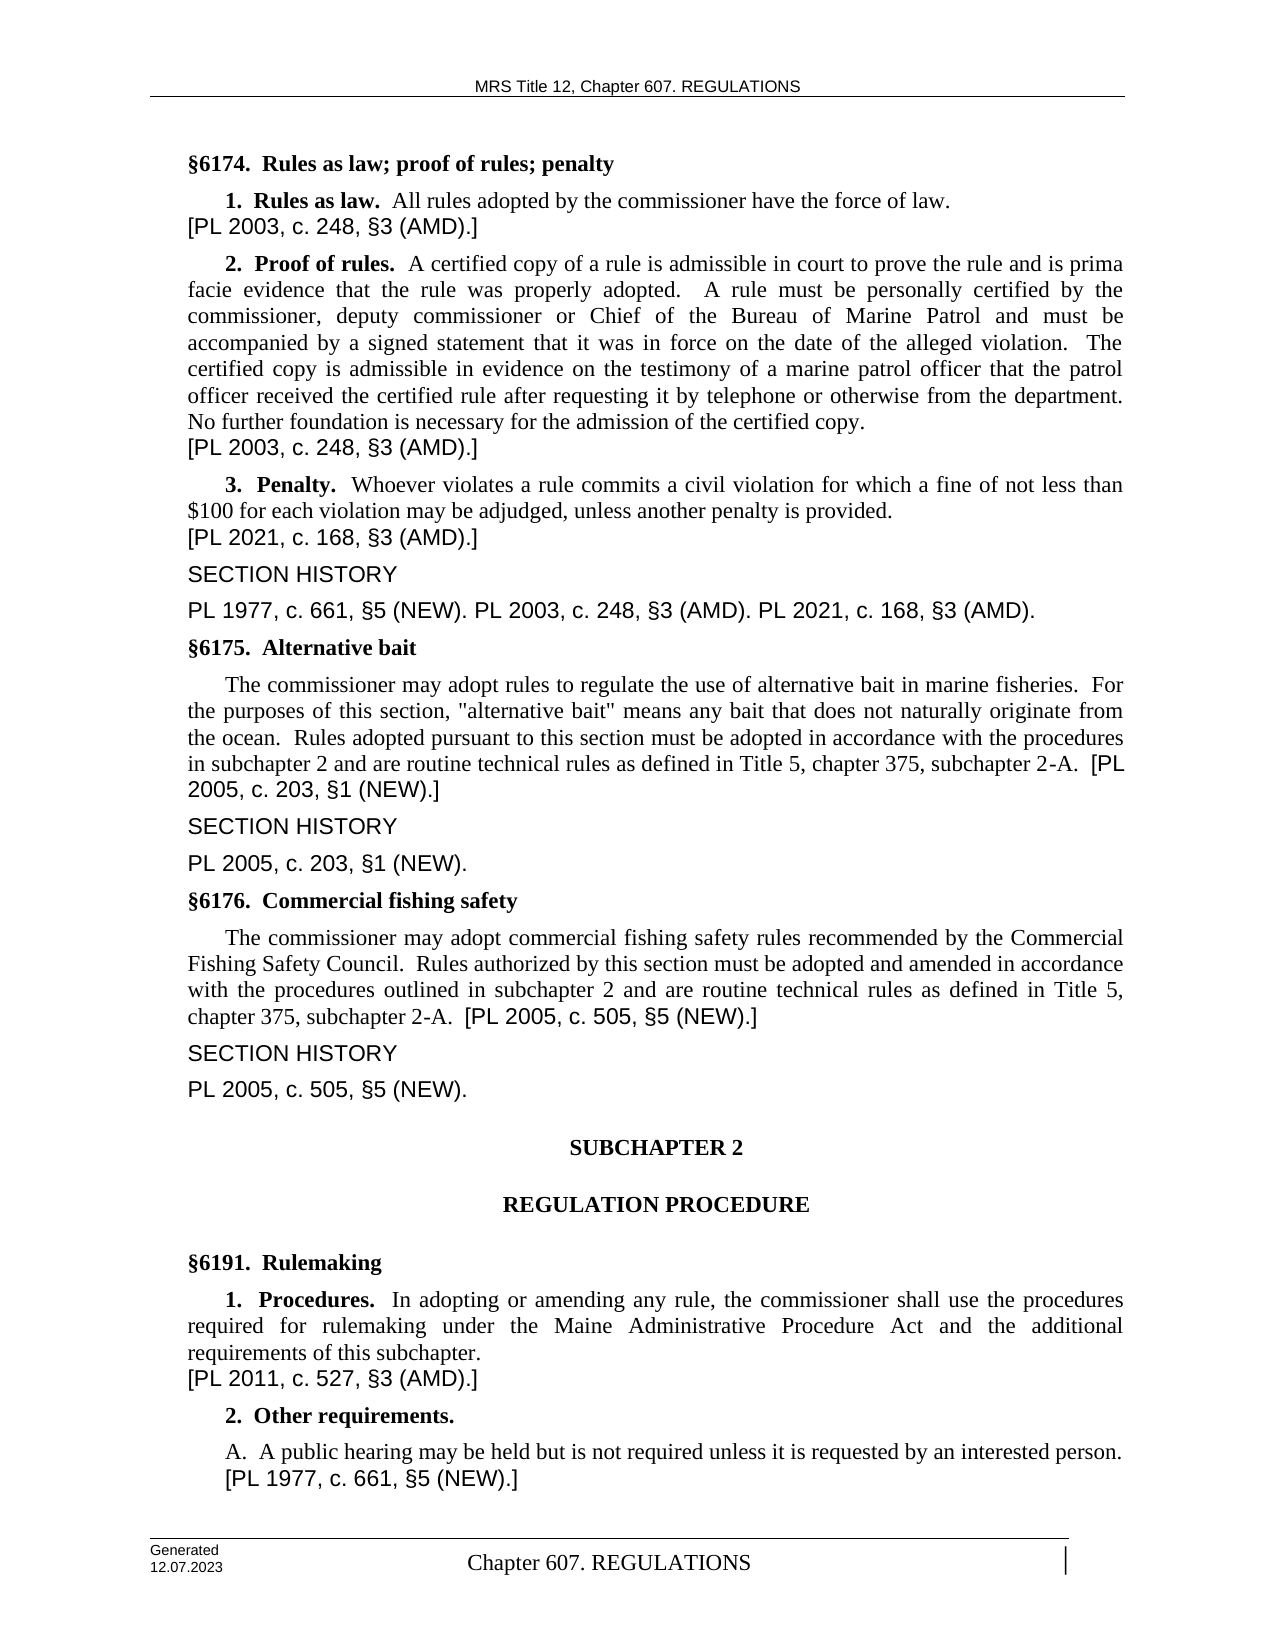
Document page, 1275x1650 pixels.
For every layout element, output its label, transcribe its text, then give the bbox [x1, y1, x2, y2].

text 1. Procedures. In adopting or amending any rule, the commissioner shall use the procedures required for rulemaking under the Maine Administrative Procedure Act and the additional requirements of this subchapter. [187, 1286, 1125, 1365]
text SECTION HISTORY [187, 561, 1125, 587]
text 2. Proof of rules. A certified copy of a rule is admissible in court to prove the rule and is prima facie evidence that the rule was properly adopted. A rule must be personally certified by the commissioner, deputy commissioner or Chief of the Bureau of Marine Patrol and must be accompanied by a signed statement that it was in force on the date of the alleged violation. The certified copy is admissible in evidence on the testimony of a marine patrol officer that the patrol officer received the certified rule after requesting it by telephone or otherwise from the department. No further foundation is necessary for the admission of the certified copy. [187, 250, 1125, 434]
text 3. Penalty. Whoever violates a rule commits a civil violation for which a fine of not less than $100 for each violation may be adjudged, unless another penalty is provided. [187, 471, 1125, 524]
text [PL 2003, c. 248, §3 (AMD).] [187, 213, 1125, 239]
text 2. Other requirements. [187, 1402, 1125, 1428]
text SECTION HISTORY [187, 813, 1125, 839]
text PL 1977, c. 661, §5 (NEW). PL 2003, c. 248, §3 (AMD). PL 2021, c. 168, §3 (AMD). [187, 597, 1125, 624]
text §6191. Rulemaking [187, 1249, 1125, 1275]
text The commissioner may adopt commercial fishing safety rules recommended by the Commercial Fishing Safety Council. Rules authorized by this section must be adopted and amended in accordance with the procedures outlined in subchapter 2 and are routine technical rules as defined in Title 5, chapter 375, subchapter 2‑A. [PL 2005, c. 505, §5 (NEW).] [187, 923, 1125, 1029]
text §6175. Alternative bait [187, 634, 1125, 661]
text §6176. Commercial fishing safety [187, 887, 1125, 913]
text PL 2005, c. 203, §1 (NEW). [187, 850, 1125, 876]
text REGULATION PROCEDURE [187, 1191, 1125, 1218]
text The commissioner may adopt rules to regulate the use of alternative bait in marine fisheries. For the purposes of this section, "alternative bait" means any bait that does not naturally originate from the ocean. Rules adopted pursuant to this section must be adopted in accordance with the procedures in subchapter 2 and are routine technical rules as defined in Title 5, chapter 375, subchapter 2‑A. [PL 2005, c. 203, §1 (NEW).] [187, 671, 1125, 803]
text §6174. Rules as law; proof of rules; penalty [187, 150, 1125, 176]
text SECTION HISTORY [187, 1039, 1125, 1066]
text [PL 2021, c. 168, §3 (AMD).] [187, 524, 1125, 550]
text A. A public hearing may be held but is not required unless it is requested by an interested person. [PL 1977, c. 661, §5 (NEW).] [225, 1438, 1125, 1491]
text 1. Rules as law. All rules adopted by the commissioner have the force of law. [187, 187, 1125, 213]
text SUBCHAPTER 2 [187, 1134, 1125, 1160]
text PL 2005, c. 505, §5 (NEW). [187, 1076, 1125, 1103]
text [PL 2003, c. 248, §3 (AMD).] [187, 434, 1125, 461]
text [PL 2011, c. 527, §3 (AMD).] [187, 1365, 1125, 1391]
